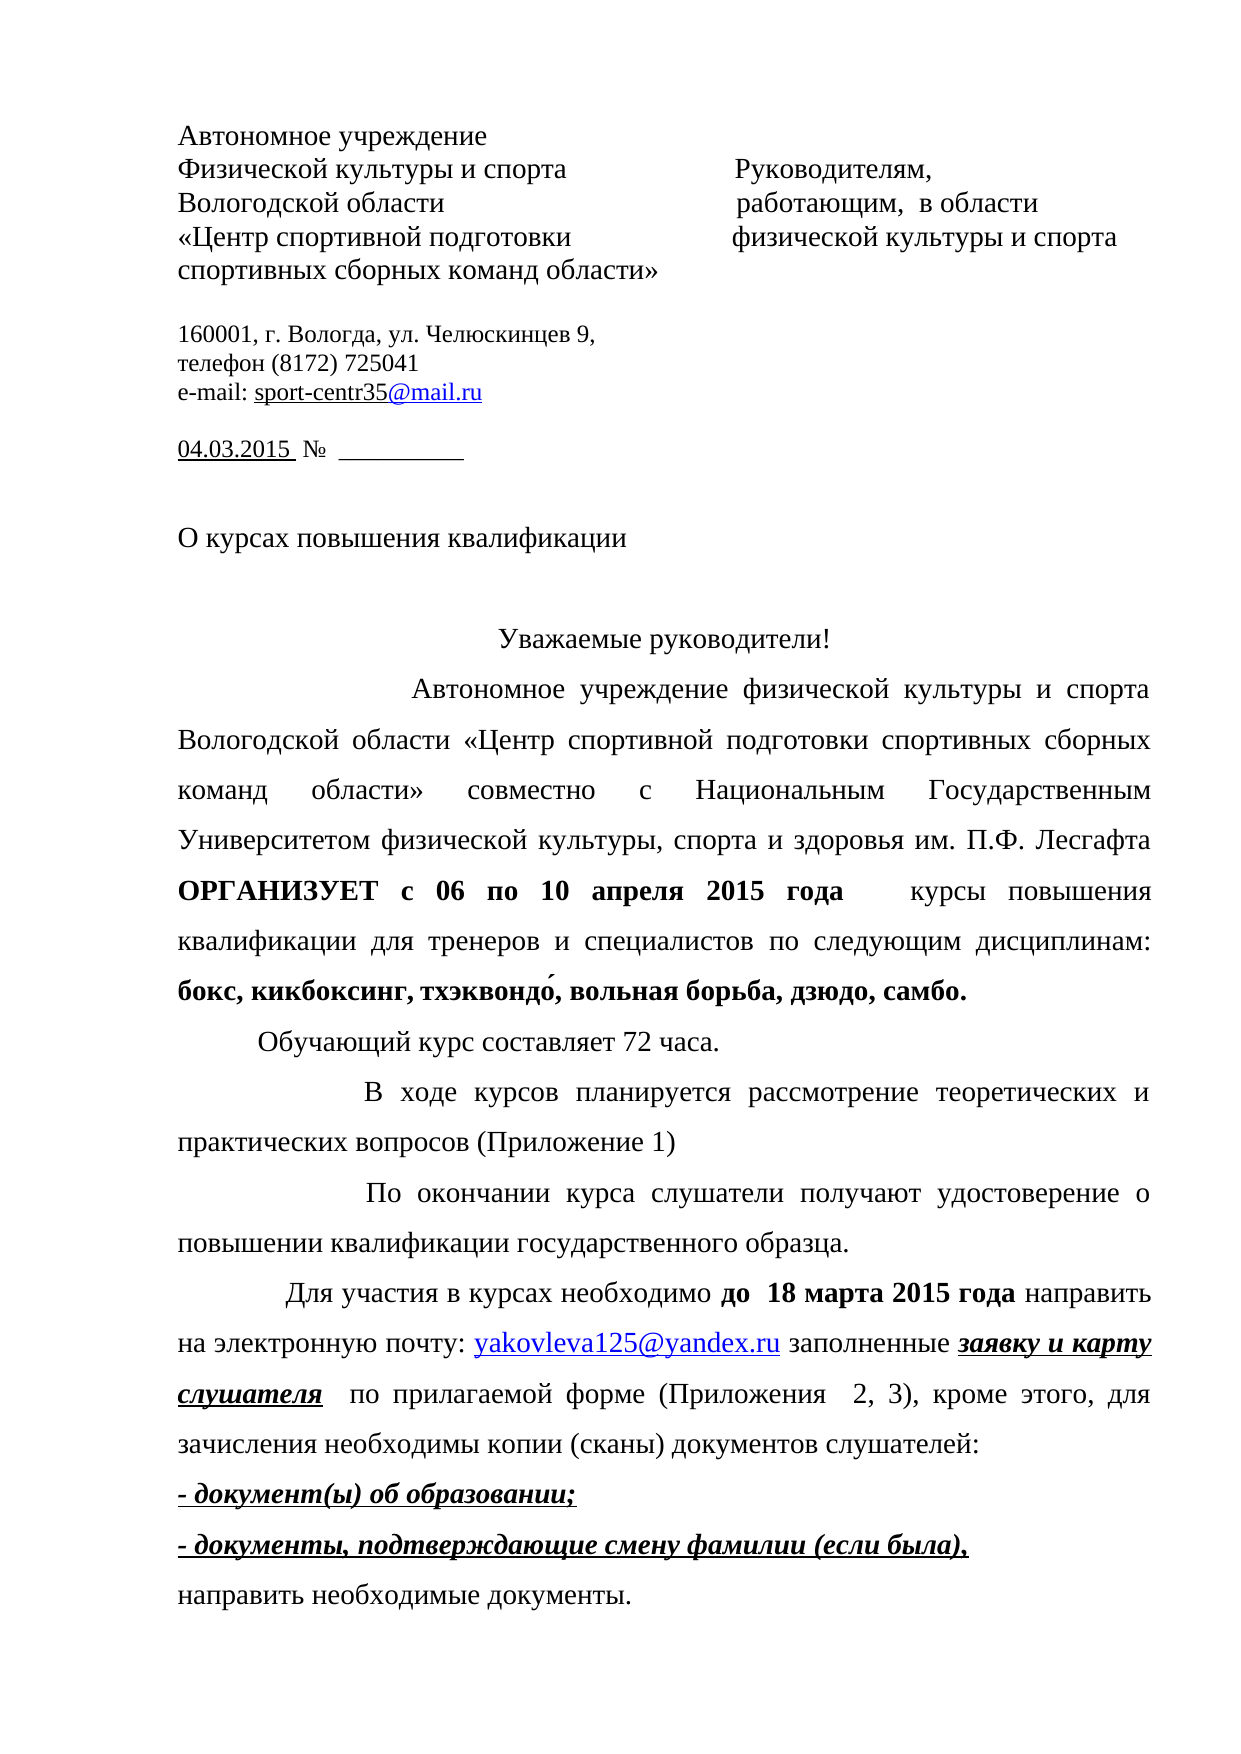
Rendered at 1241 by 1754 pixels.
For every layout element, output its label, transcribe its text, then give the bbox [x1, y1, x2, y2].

text «Центр спортивной подготовки физической культуры и спорта [177, 219, 1152, 252]
text Физической культуры и спорта Руководителям, [177, 152, 1137, 185]
text Вологодской области работающим, в области [177, 185, 1093, 219]
text . Вологда, ул. Челюскинцев 9, [177, 319, 1152, 348]
text телефон (8172) 725041 [177, 348, 1102, 377]
text спортивных сборных команд области» [177, 252, 1093, 286]
text Уважаемые руководители! [177, 621, 1152, 655]
text - документы, подтверждающие смену фамилии (если была), [177, 1527, 1152, 1560]
text В ходе курсов планируется рассмотрение теоретических и практических вопросов (Приложение 1) [177, 1074, 1152, 1158]
text 04.03.2015 № __________ [177, 434, 1102, 463]
text e-mail: sport-centr35@mail.ru [177, 377, 1102, 406]
text Для участия в курсах необходимо до 18 марта 2015 года направить на электронную почту: yakovleva125@yandex.ru заполненные заявку и карту слушателя по прилагаемой форме (Приложения 2, 3), кроме этого, для зачисления необходимы копии (сканы) документов слушателей: [177, 1275, 1152, 1460]
text По окончании курса слушатели получают удостоверение о повышении квалификации государственного образца. [177, 1175, 1152, 1258]
text - документ(ы) об образовании; [177, 1477, 1152, 1510]
text Автономное учреждение [177, 118, 1093, 152]
text О курсах повышения квалификации [177, 521, 1102, 554]
text Автономное учреждение физической культуры и спорта Вологодской области «Центр спортивной подготовки спортивных сборных команд области» совместно с Национальным Государственным Университетом физической культуры, спорта и здоровья им. П.Ф. Лесгафта ОРГАНИЗУЕТ с 06 по 10 апреля 2015 года курсы повышения квалификации для тренеров и специалистов по следующим дисциплинам: бокс, кикбоксинг, тхэквондо́, вольная борьба, дзюдо, самбо. [177, 672, 1152, 1007]
text направить необходимые документы. [177, 1577, 1152, 1611]
text Обучающий курс составляет 72 часа. [177, 1024, 1152, 1057]
